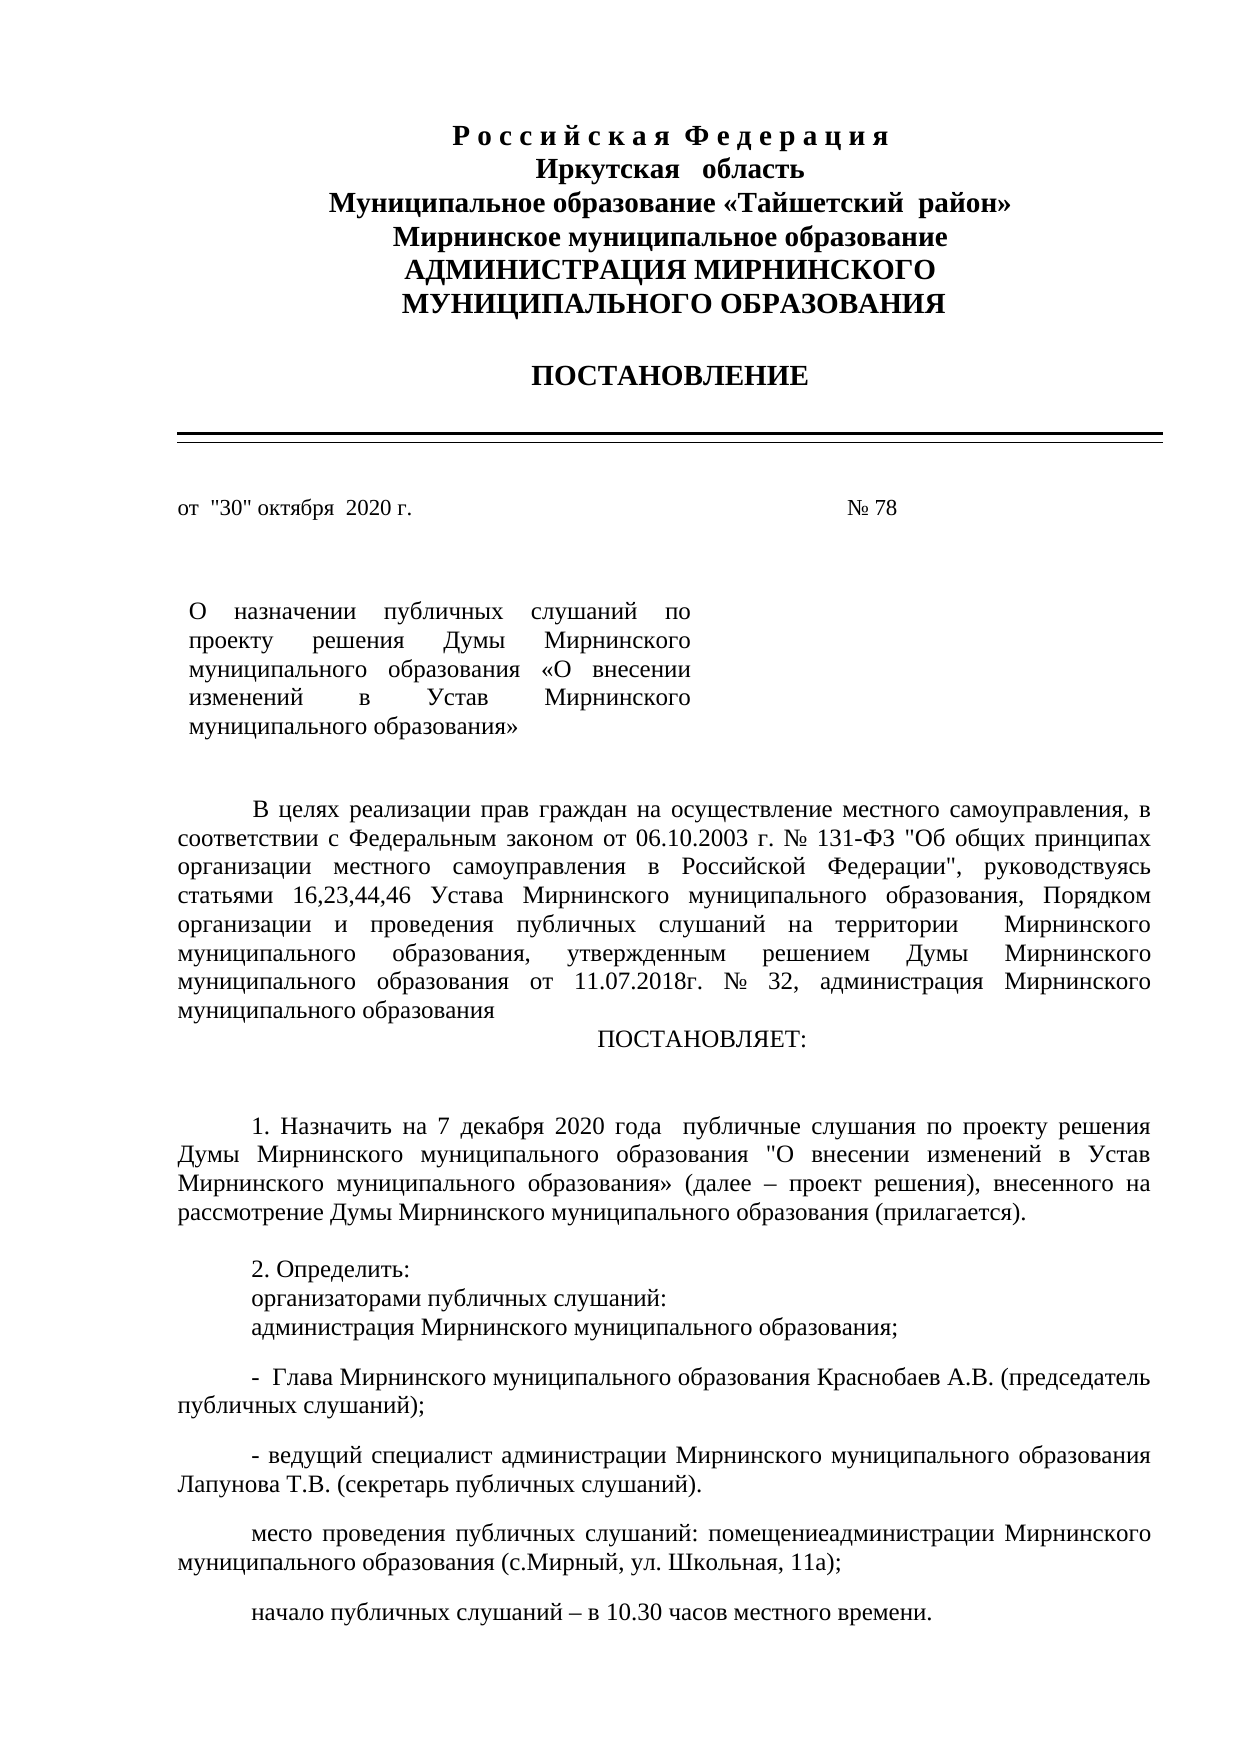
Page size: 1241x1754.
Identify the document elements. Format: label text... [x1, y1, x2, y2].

text от "30" октября 2020 г. № 78 [177, 494, 1152, 521]
text 2. Определить: [177, 1254, 1152, 1283]
table_header Р о с с и й с к а я Ф е д е р а ц и я Иркутская область Муниципальное образование «Тайшетский район» Мирнинское муниципальное образование АДМИНИСТРАЦИЯ МИРНИНСКОГО МУНИЦИПАЛЬНОГО ОБРАЗОВАНИЯ ПОСТАНОВЛЕНИЕ [177, 118, 1163, 432]
text начало публичных слушаний – в 10.30 часов местного времени. [177, 1597, 1152, 1625]
table_header О назначении публичных слушаний по проекту решения Думы Мирнинского муниципального образования «О внесении изменений в Устав Мирнинского муниципального образования» [177, 596, 702, 740]
text - Глава Мирнинского муниципального образования Краснобаев А.В. (председатель публичных слушаний); [177, 1362, 1152, 1419]
text ПОСТАНОВЛЯЕТ: [177, 1024, 1152, 1053]
text организаторами публичных слушаний: [177, 1283, 1152, 1312]
text место проведения публичных слушаний: помещениеадминистрации Мирнинского муниципального образования (с.Мирный, ул. Школьная, 11а); [177, 1518, 1152, 1576]
text администрация Мирнинского муниципального образования; [177, 1312, 1152, 1341]
text - ведущий специалист администрации Мирнинского муниципального образования Лапунова Т.В. (секретарь публичных слушаний). [177, 1440, 1152, 1497]
text В целях реализации прав граждан на осуществление местного самоуправления, в соответствии с Федеральным законом от 06.10.2003 г. № 131-ФЗ "Об общих принципах организации местного самоуправления в Российской Федерации", руководствуясь статьями 16,23,44,46 Устава Мирнинского муниципального образования, Порядком организации и проведения публичных слушаний на территории Мирнинского муниципального образования, утвержденным решением Думы Мирнинского муниципального образования от 11.07.2018г. № 32, администрация Мирнинского муниципального образования [177, 794, 1152, 1024]
text 1. Назначить на 7 декабря 2020 года публичные слушания по проекту решения Думы Мирнинского муниципального образования "О внесении изменений в Устав Мирнинского муниципального образования» (далее – проект решения), внесенного на рассмотрение Думы Мирнинского муниципального образования (прилагается). [177, 1111, 1152, 1226]
